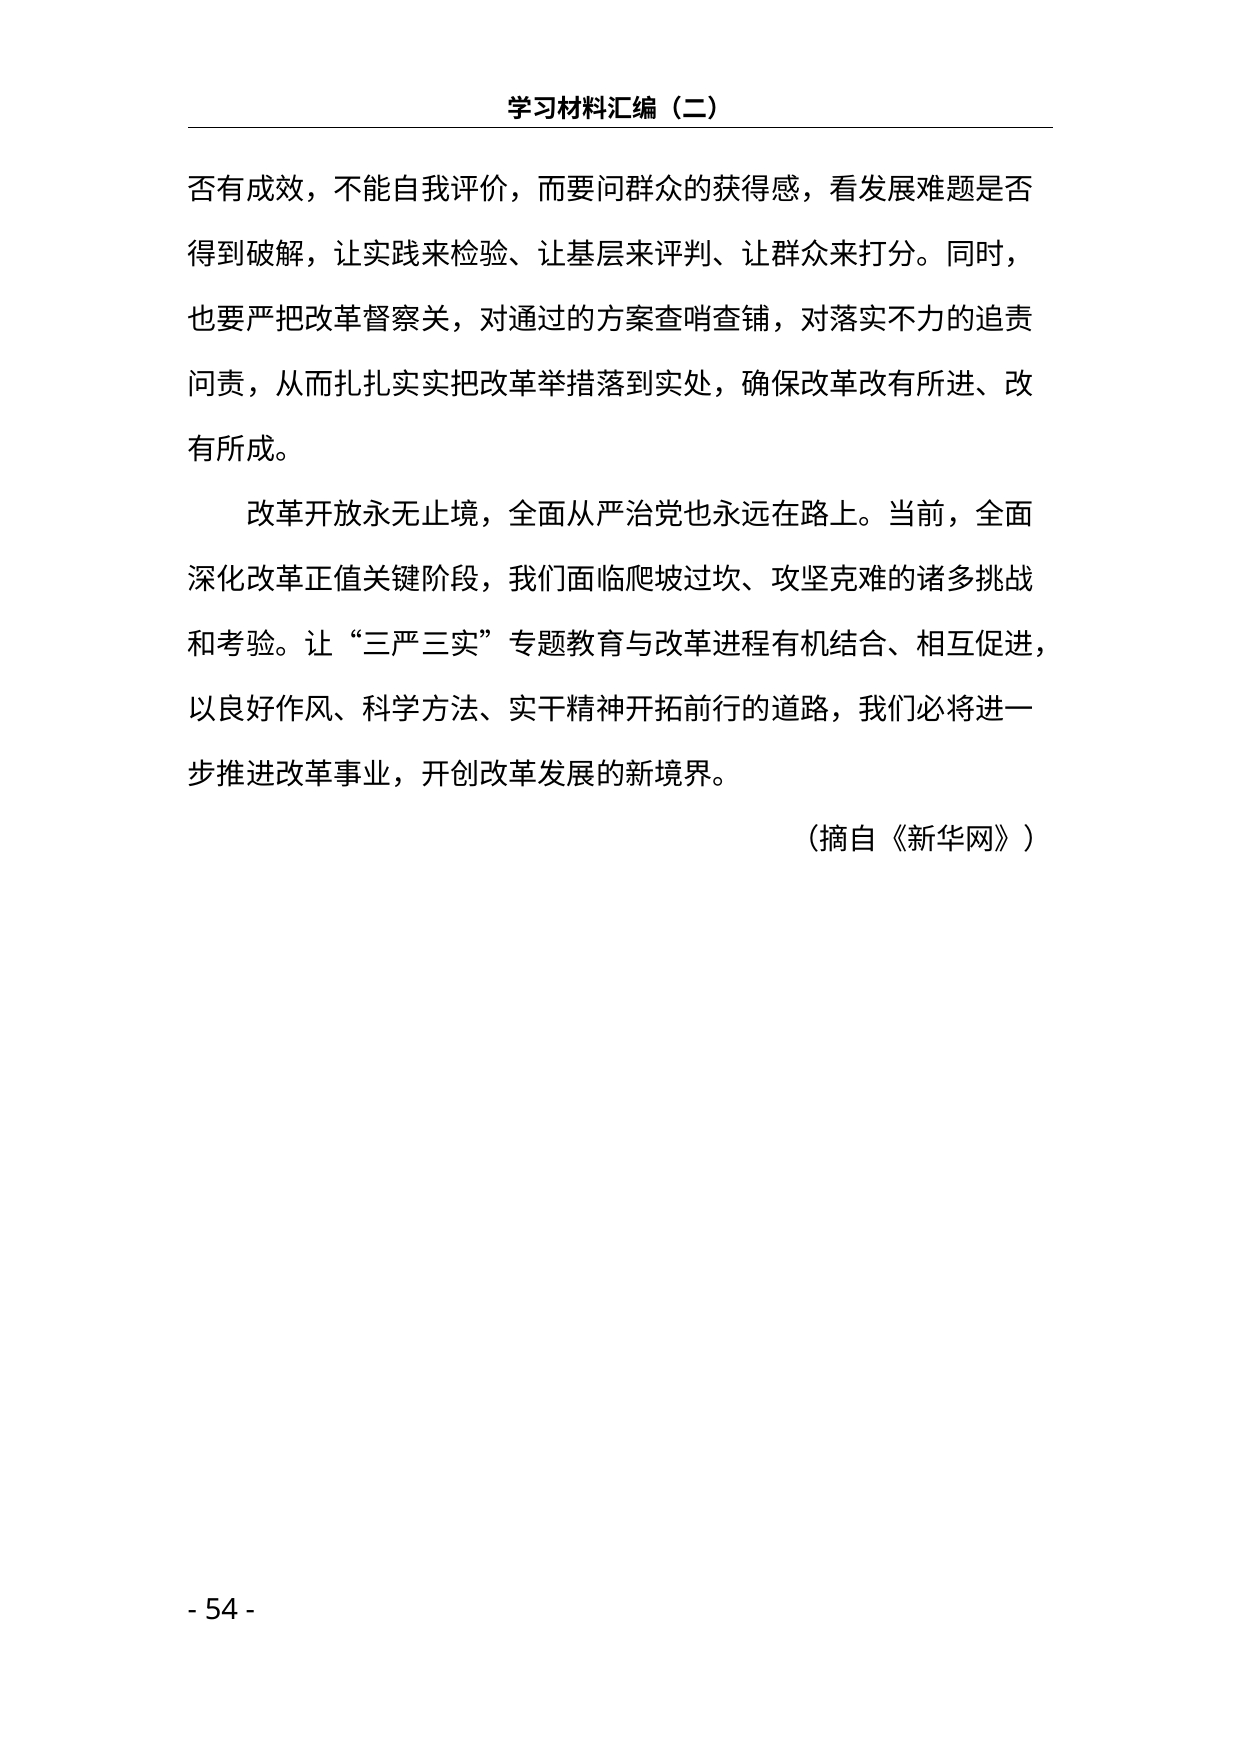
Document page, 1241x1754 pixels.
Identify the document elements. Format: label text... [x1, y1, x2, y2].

text （摘自《新华网》） [187, 804, 1053, 869]
text 改革开放永无止境，全面从严治党也永远在路上。当前，全面深化改革正值关键阶段，我们面临爬坡过坎、攻坚克难的诸多挑战和考验。让“三严三实”专题教育与改革进程有机结合、相互促进，以良好作风、科学方法、实干精神开拓前行的道路，我们必将进一步推进改革事业，开创改革发展的新境界。 [187, 479, 1053, 804]
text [187, 154, 1053, 479]
